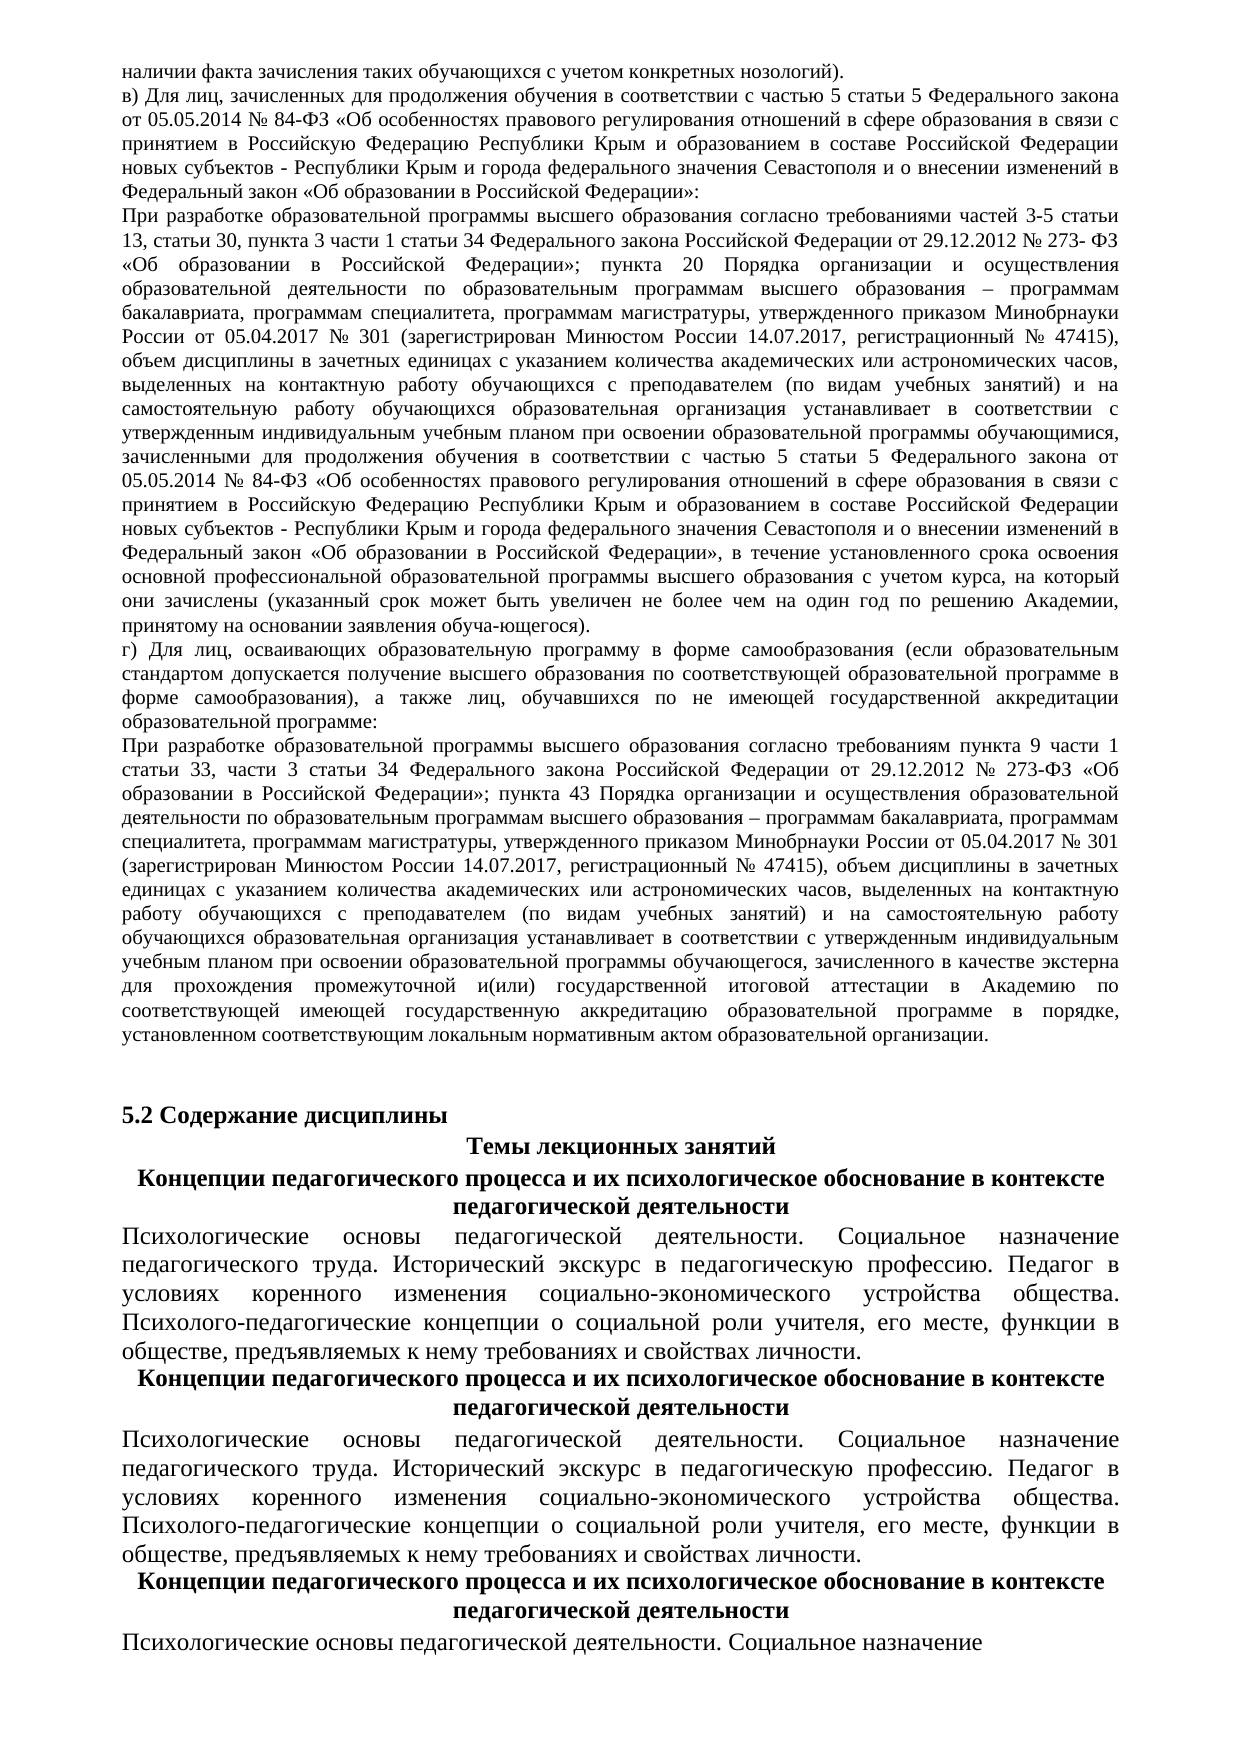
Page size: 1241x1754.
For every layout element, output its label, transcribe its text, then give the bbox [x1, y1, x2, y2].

table_cell 5.2 Содержание дисциплины [118, 1070, 1124, 1131]
table_cell Психологические основы педагогической деятельности. Социальное назначение педагогического труда. Исторический экскурс в педагогическую профессию. Педагог в условиях коренного изменения социально-экономического устройства общества. Психолого-педагогические концепции о социальной роли учителя, его месте, функции в обществе, предъявляемых к нему требованиях и свойствах личности. [118, 1424, 1124, 1566]
table_cell Концепции педагогического процесса и их психологическое обоснование в контексте педагогической деятельности [118, 1163, 1124, 1221]
table_cell Темы лекционных занятий [118, 1131, 1124, 1163]
table_cell Концепции педагогического процесса и их психологическое обоснование в контексте педагогической деятельности [118, 1566, 1124, 1627]
table_cell Психологические основы педагогической деятельности. Социальное назначение педагогического труда. Исторический экскурс в педагогическую профессию. Педагог в условиях коренного изменения социально-экономического устройства общества. Психолого-педагогические концепции о социальной роли учителя, его месте, функции в обществе, предъявляемых к нему требованиях и свойствах личности. [118, 1221, 1124, 1363]
table_header наличии факта зачисления таких обучающихся с учетом конкретных нозологий). в) Для лиц, зачисленных для продолжения обучения в соответствии с частью 5 статьи 5 Федерального закона от 05.05.2014 № 84-ФЗ «Об особенностях правового регулирования отношений в сфере образования в связи с принятием в Российскую Федерацию Республики Крым и образованием в составе Российской Федерации новых субъектов - Республики Крым и города федерального значения Севастополя и о внесении изменений в Федеральный закон «Об образовании в Российской Федерации»: При разработке образовательной программы высшего образования согласно требованиями частей 3-5 статьи 13, статьи 30, пункта 3 части 1 статьи 34 Федерального закона Российской Федерации от 29.12.2012 № 273- ФЗ «Об образовании в Российской Федерации»; пункта 20 Порядка организации и осуществления образовательной деятельности по образовательным программам высшего образования – программам бакалавриата, программам специалитета, программам магистратуры, утвержденного приказом Минобрнауки России от 05.04.2017 № 301 (зарегистрирован Минюстом России 14.07.2017, регистрационный № 47415), объем дисциплины в зачетных единицах с указанием количества академических или астрономических часов, выделенных на контактную работу обучающихся с преподавателем (по видам учебных занятий) и на самостоятельную работу обучающихся образовательная организация устанавливает в соответствии с утвержденным индивидуальным учебным планом при освоении образовательной программы обучающимися, зачисленными для продолжения обучения в соответствии с частью 5 статьи 5 Федерального закона от 05.05.2014 № 84-ФЗ «Об особенностях правового регулирования отношений в сфере образования в связи с принятием в Российскую Федерацию Республики Крым и образованием в составе Российской Федерации новых субъектов - Республики Крым и города федерального значения Севастополя и о внесении изменений в Федеральный закон «Об образовании в Российской Федерации», в течение установленного срока освоения основной профессиональной образовательной программы высшего образования с учетом курса, на который они зачислены (указанный срок может быть увеличен не более чем на один год по решению Академии, принятому на основании заявления обуча-ющегося). г) Для лиц, осваивающих образовательную программу в форме самообразования (если образовательным стандартом допускается получение высшего образования по соответствующей образовательной программе в форме самообразования), а также лиц, обучавшихся по не имеющей государственной аккредитации образовательной программе: При разработке образовательной программы высшего образования согласно требованиям пункта 9 части 1 статьи 33, части 3 статьи 34 Федерального закона Российской Федерации от 29.12.2012 № 273-ФЗ «Об образовании в Российской Федерации»; пункта 43 Порядка организации и осуществления образовательной деятельности по образовательным программам высшего образования – программам бакалавриата, программам специалитета, программам магистратуры, утвержденного приказом Минобрнауки России от 05.04.2017 № 301 (зарегистрирован Минюстом России 14.07.2017, регистрационный № 47415), объем дисциплины в зачетных единицах с указанием количества академических или астрономических часов, выделенных на контактную работу обучающихся с преподавателем (по видам учебных занятий) и на самостоятельную работу обучающихся образовательная организация устанавливает в соответствии с утвержденным индивидуальным учебным планом при освоении образовательной программы обучающегося, зачисленного в качестве экстерна для прохождения промежуточной и(или) государственной итоговой аттестации в Академию по соответствующей имеющей государственную аккредитацию образовательной программе в порядке, установленном соответствующим локальным нормативным актом образовательной организации. [118, 59, 1124, 1070]
table_cell Концепции педагогического процесса и их психологическое обоснование в контексте педагогической деятельности [118, 1363, 1124, 1424]
table_cell Психологические основы педагогической деятельности. Социальное назначение [118, 1627, 1124, 1662]
